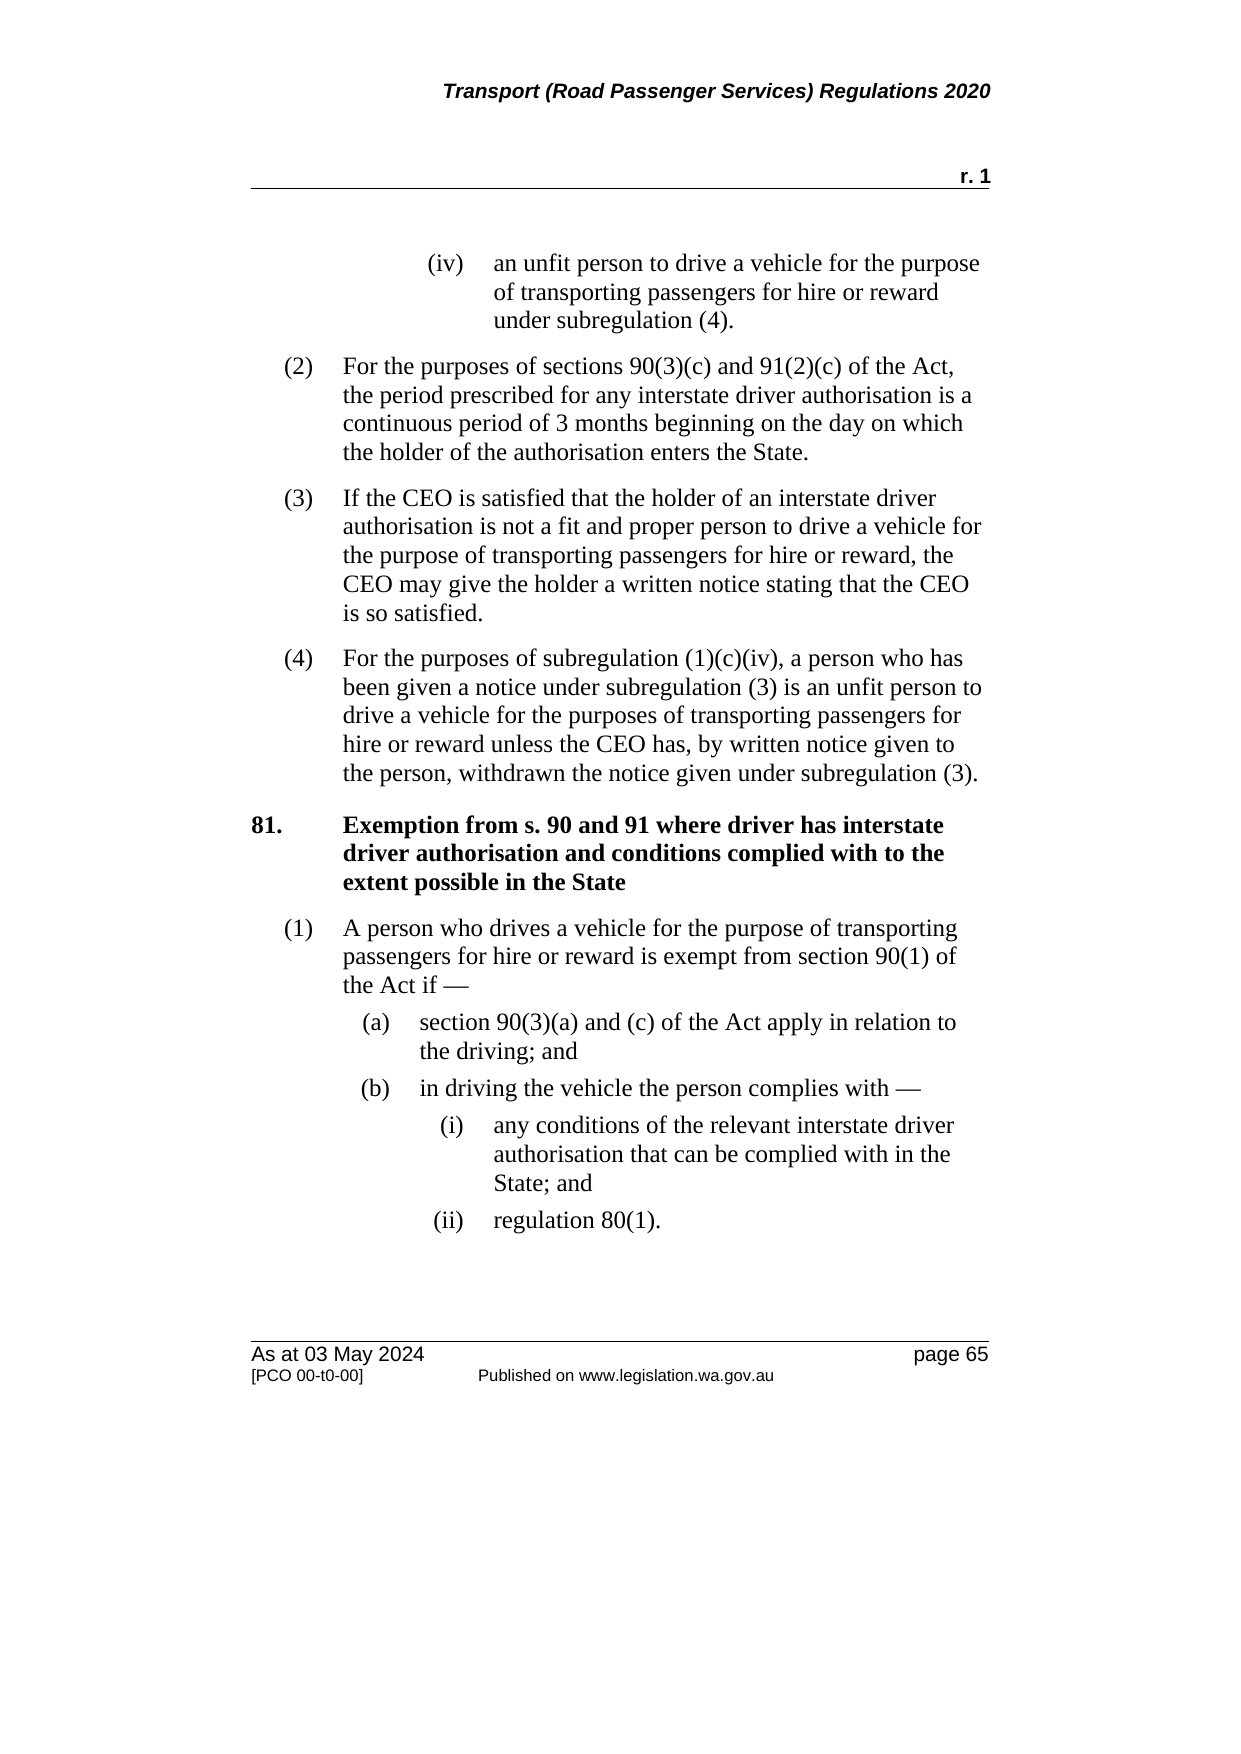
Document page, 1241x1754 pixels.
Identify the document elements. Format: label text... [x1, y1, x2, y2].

text (iv) an unfit person to drive a vehicle for the purpose of transporting passengers for hire or reward under subregulation (4). [251, 248, 989, 334]
text (a) section 90(3)(a) and (c) of the Act apply in relation to the driving; and [251, 1007, 989, 1065]
text (4) For the purposes of subregulation (1)(c)(iv), a person who has been given a notice under subregulation (3) is an unfit person to drive a vehicle for the purposes of transporting passengers for hire or reward unless the CEO has, by written notice given to the person, withdrawn the notice given under subregulation (3). [251, 643, 989, 787]
text (i) any conditions of the relevant interstate driver authorisation that can be complied with in the State; and [251, 1110, 989, 1196]
text (1) A person who drives a vehicle for the purpose of transporting passengers for hire or reward is exempt from section 90(1) of the Act if — [251, 913, 989, 999]
text (ii) regulation 80(1). [251, 1205, 989, 1233]
text (b) in driving the vehicle the person complies with — [251, 1073, 989, 1102]
text (3) If the CEO is satisfied that the holder of an interstate driver authorisation is not a fit and proper person to drive a vehicle for the purpose of transporting passengers for hire or reward, the CEO may give the holder a written notice stating that the CEO is so satisfied. [251, 483, 989, 626]
subtitle 81. Exemption from s. 90 and 91 where driver has interstate driver authorisation and conditions complied with to the extent possible in the State [251, 810, 989, 896]
text (2) For the purposes of sections 90(3)(c) and 91(2)(c) of the Act, the period prescribed for any interstate driver authorisation is a continuous period of 3 months beginning on the day on which the holder of the authorisation enters the State. [251, 351, 989, 466]
